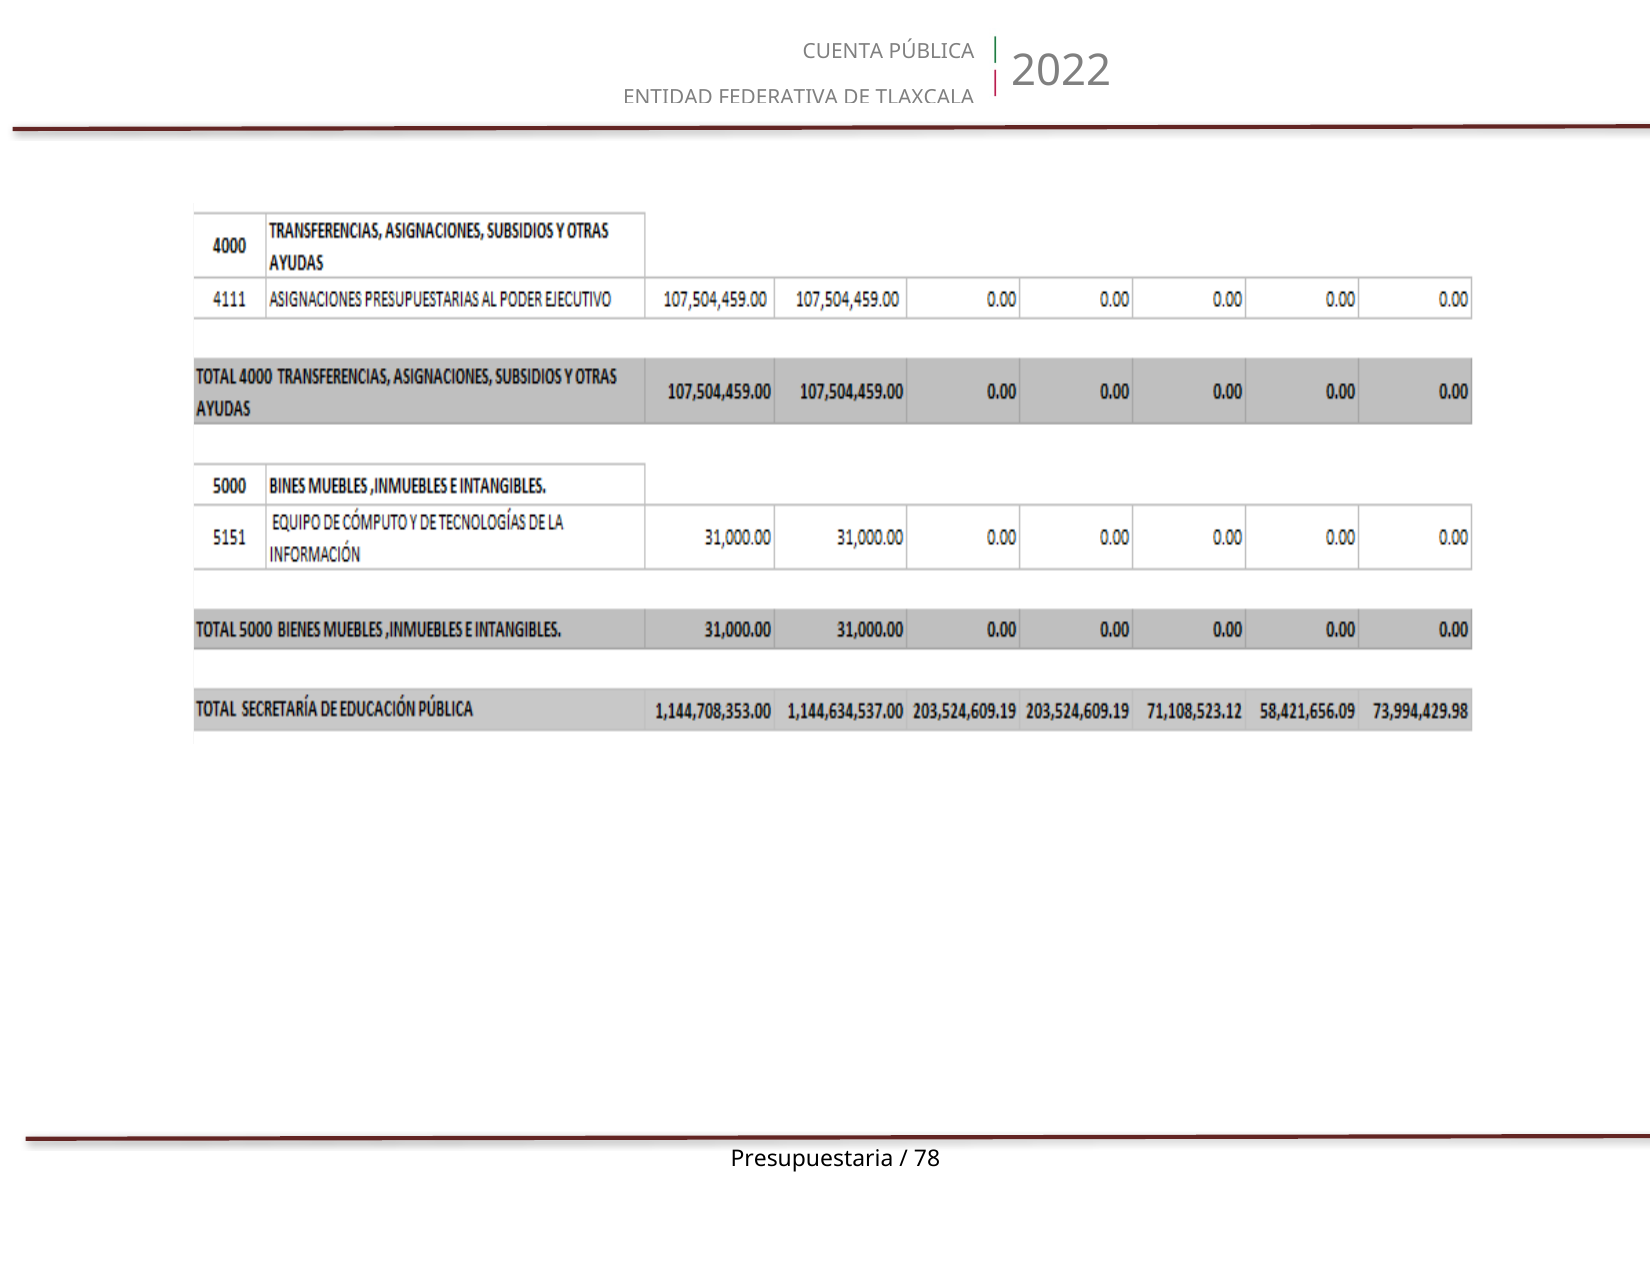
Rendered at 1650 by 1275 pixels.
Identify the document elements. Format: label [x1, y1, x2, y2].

picture [989, 28, 1005, 99]
picture [193, 203, 1477, 744]
